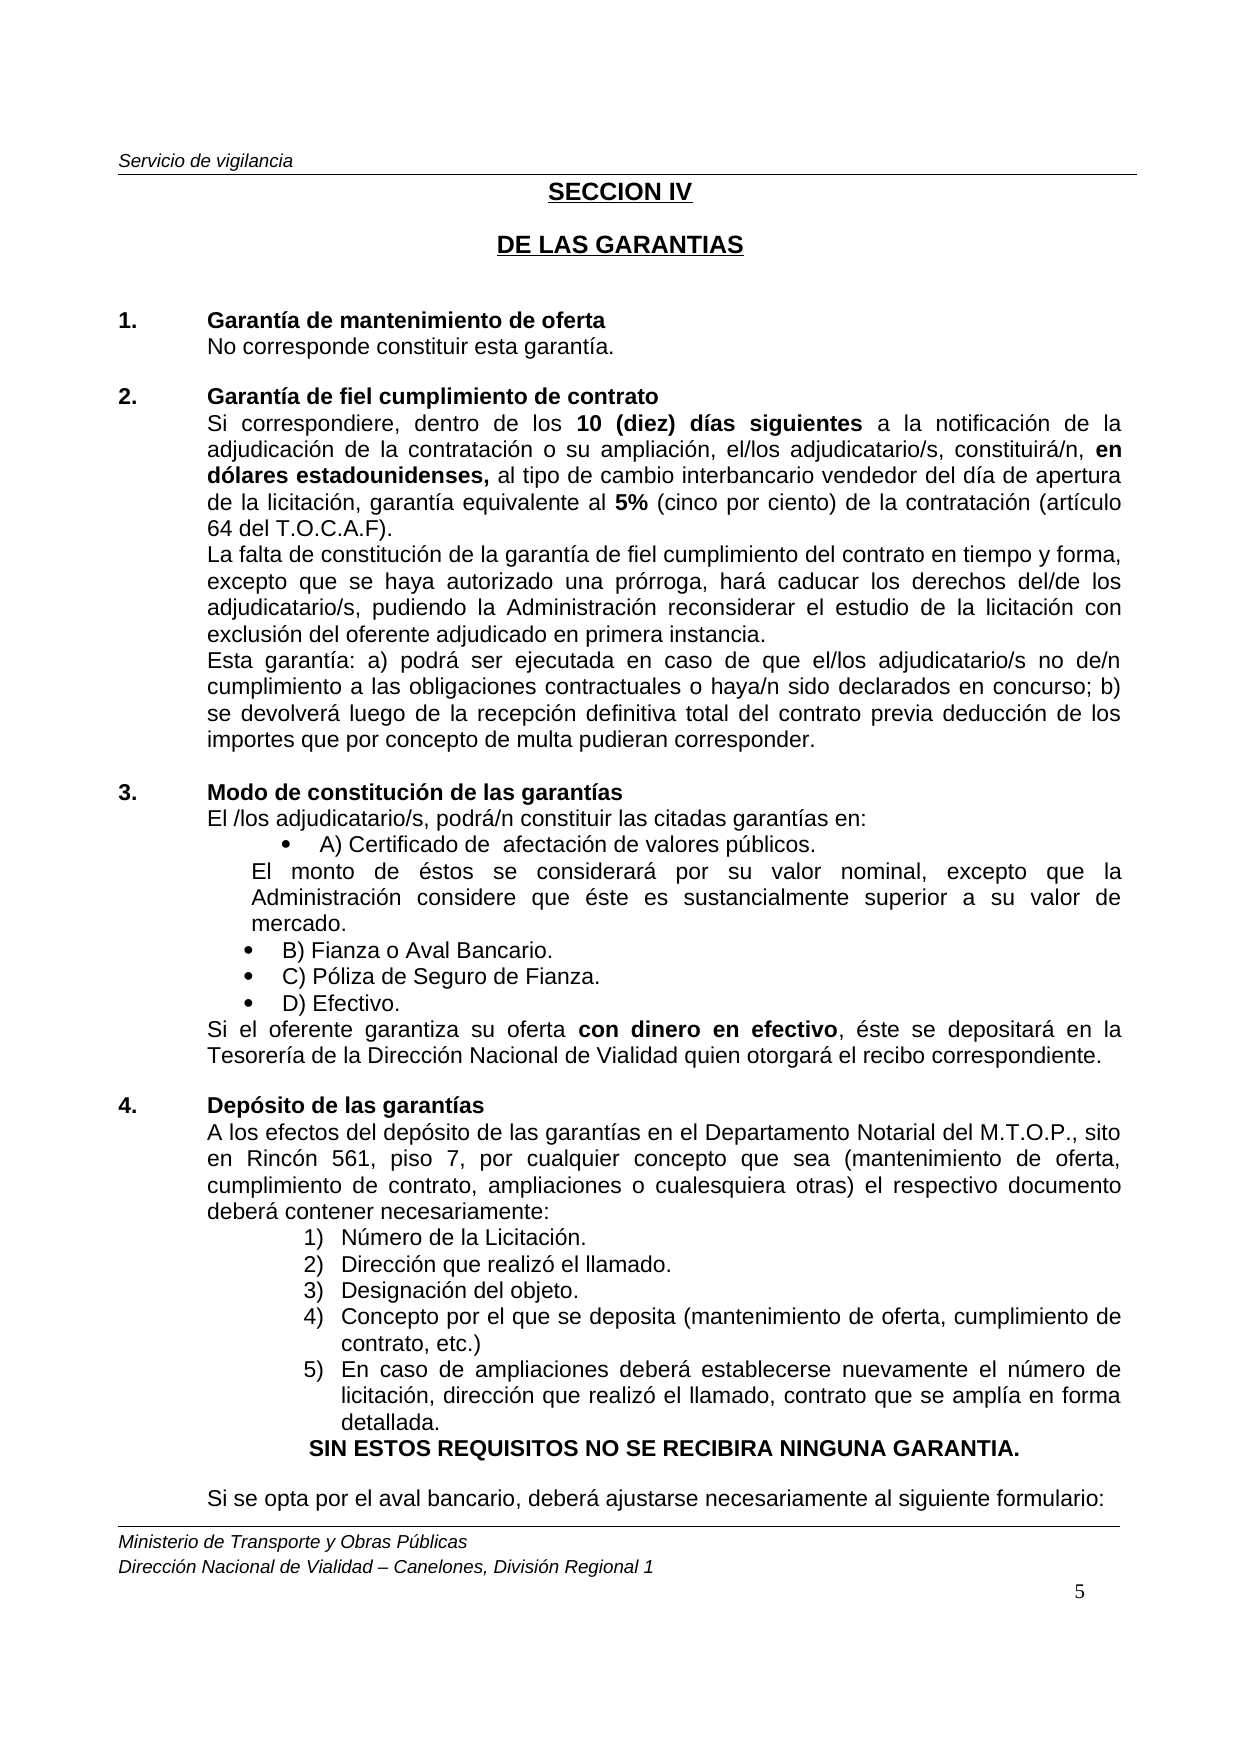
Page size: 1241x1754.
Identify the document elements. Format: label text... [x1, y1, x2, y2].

list D) Efectivo. [244, 989, 1122, 1016]
text 3. Modo de constitución de las garantías [118, 779, 1122, 805]
list B) Fianza o Aval Bancario. [244, 937, 1122, 963]
list Número de la Licitación. [303, 1224, 1122, 1251]
text SECCION IV [118, 177, 1122, 206]
text A los efectos del depósito de las garantías en el Departamento Notarial del M.T.O.P., sito en Rincón 561, piso 7, por cualquier concepto que sea (mantenimiento de oferta, cumplimiento de contrato, ampliaciones o cualesquiera otras) el respectivo documento deberá contener necesariamente: [207, 1119, 1122, 1224]
text SIN ESTOS REQUISITOS NO SE RECIBIRA NINGUNA GARANTIA. [207, 1435, 1122, 1461]
list Concepto por el que se deposita (mantenimiento de oferta, cumplimiento de contrato, etc.) [303, 1303, 1122, 1356]
text DE LAS GARANTIAS [118, 230, 1122, 259]
text Si correspondiere, dentro de los 10 (diez) días siguientes a la notificación de la adjudicación de la contratación o su ampliación, el/los adjudicatario/s, constituirá/n, en dólares estadounidenses, al tipo de cambio interbancario vendedor del día de apertura de la licitación, garantía equivalente al 5% (cinco por ciento) de la contratación (artículo 64 del T.O.C.A.F). [207, 410, 1122, 541]
text No corresponde constituir esta garantía. [207, 333, 1122, 359]
list Designación del objeto. [303, 1277, 1122, 1303]
text Si se opta por el aval bancario, deberá ajustarse necesariamente al siguiente formulario: [207, 1485, 1122, 1512]
list C) Póliza de Seguro de Fianza. [244, 963, 1122, 989]
list En caso de ampliaciones deberá establecerse nuevamente el número de licitación, dirección que realizó el llamado, contrato que se amplía en forma detallada. [303, 1356, 1122, 1435]
text El monto de éstos se considerará por su valor nominal, excepto que la Administración considere que éste es sustancialmente superior a su valor de mercado. [251, 858, 1122, 937]
text 2. Garantía de fiel cumplimiento de contrato [118, 383, 1122, 410]
text 1. Garantía de mantenimiento de oferta [118, 307, 1122, 333]
text La falta de constitución de la garantía de fiel cumplimiento del contrato en tiempo y forma, excepto que se haya autorizado una prórroga, hará caducar los derechos del/de los adjudicatario/s, pudiendo la Administración reconsiderar el estudio de la licitación con exclusión del oferente adjudicado en primera instancia. [207, 541, 1122, 647]
list Dirección que realizó el llamado. [303, 1251, 1122, 1277]
list A) Certificado de afectación de valores públicos. [282, 831, 1122, 858]
text El /los adjudicatario/s, podrá/n constituir las citadas garantías en: [207, 805, 1122, 831]
text Esta garantía: a) podrá ser ejecutada en caso de que el/los adjudicatario/s no de/n cumplimiento a las obligaciones contractuales o haya/n sido declarados en concurso; b) se devolverá luego de la recepción definitiva total del contrato previa deducción de los importes que por concepto de multa pudieran corresponder. [207, 647, 1122, 752]
text Si el oferente garantiza su oferta con dinero en efectivo, éste se depositará en la Tesorería de la Dirección Nacional de Vialidad quien otorgará el recibo correspondiente. [207, 1016, 1122, 1068]
text 4. Depósito de las garantías [118, 1092, 1122, 1119]
